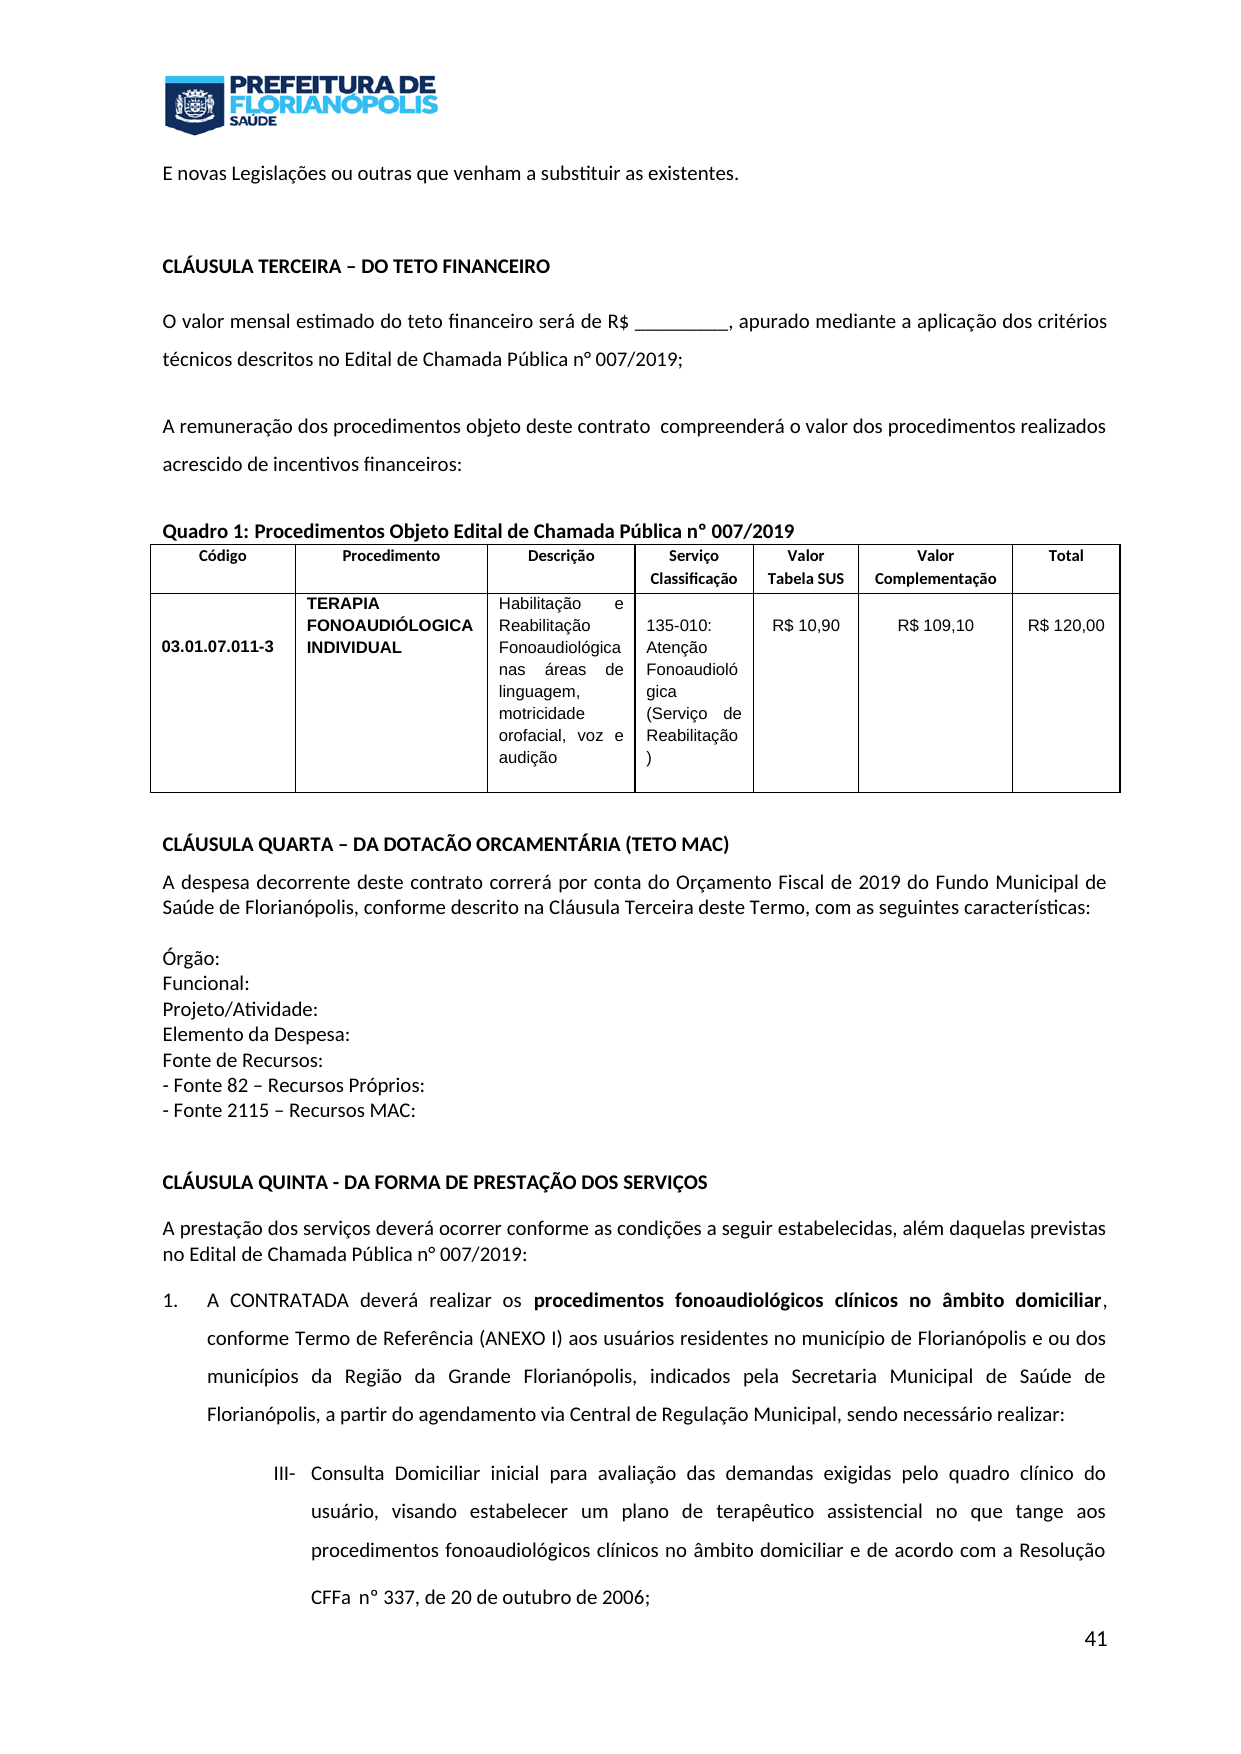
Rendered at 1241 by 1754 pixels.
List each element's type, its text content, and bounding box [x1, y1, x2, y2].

text A despesa decorrente deste contrato correrá por conta do Orçamento Fiscal de 2019 do Fundo Municipal de Saúde de Florianópolis, conforme descrito na Cláusula Terceira deste Termo, com as seguintes características: [162, 869, 1107, 920]
picture [162, 73, 444, 136]
table_header Procedimento [296, 545, 487, 593]
text - Fonte 2115 – Recursos MAC: [162, 1098, 1108, 1123]
text A prestação dos serviços deverá ocorrer conforme as condições a seguir estabelecidas, além daquelas previstas no Edital de Chamada Pública n° 007/2019: [162, 1216, 1107, 1266]
table_cell TERAPIA FONOAUDIÓLOGICA INDIVIDUAL [296, 594, 487, 792]
text O valor mensal estimado do teto financeiro será de R$ _________, apurado mediante a aplicação dos critérios técnicos descritos no Edital de Chamada Pública n° 007/2019; [162, 308, 1107, 371]
text CLÁUSULA TERCEIRA – DO TETO FINANCEIRO [162, 253, 1107, 279]
table_cell R$ 120,00 [1013, 594, 1119, 792]
text Órgão: Funcional: [162, 945, 1107, 996]
table_cell Habilitação e Reabilitação Fonoaudiológica nas áreas de linguagem, motricidade orofacial, voz e audição [488, 594, 634, 792]
table_cell 03.01.07.011-3 [151, 594, 295, 792]
text - Fonte 82 – Recursos Próprios: [162, 1072, 1108, 1098]
text Projeto/Atividade: [162, 996, 1107, 1021]
table_header Total [1013, 545, 1119, 593]
table_header Código [151, 545, 295, 593]
list Consulta Domiciliar inicial para avaliação das demandas exigidas pelo quadro clínico do usuário, visando estabelecer um plano de terapêutico assistencial no que tange aos procedimentos fonoaudiológicos clínicos no âmbito domiciliar e de acordo com a Resolução CFFa nº 337, de 20 de outubro de 2006; [273, 1461, 1107, 1611]
table_header Serviço Classificação [636, 545, 753, 593]
text A remuneração dos procedimentos objeto deste contrato compreenderá o valor dos procedimentos realizados acrescido de incentivos financeiros: [162, 413, 1107, 477]
table_header Valor Complementação [859, 545, 1012, 593]
list A CONTRATADA deverá realizar os procedimentos fonoaudiológicos clínicos no âmbito domiciliar, conforme Termo de Referência (ANEXO I) aos usuários residentes no município de Florianópolis e ou dos municípios da Região da Grande Florianópolis, indicados pela Secretaria Municipal de Saúde de Florianópolis, a partir do agendamento via Central de Regulação Municipal, sendo necessário realizar: [162, 1287, 1107, 1427]
table_header Descrição [488, 545, 634, 593]
table_cell 135-010: Atenção Fonoaudiológica (Serviço de Reabilitação) [636, 594, 753, 792]
text Fonte de Recursos: [162, 1047, 1107, 1072]
table_header Valor Tabela SUS [754, 545, 858, 593]
text E novas Legislações ou outras que venham a substituir as existentes. [162, 161, 1107, 186]
table_cell R$ 109,10 [859, 594, 1012, 792]
text CLÁUSULA QUINTA - DA FORMA DE PRESTAÇÃO DOS SERVIÇOS [162, 1169, 1107, 1195]
text CLÁUSULA QUARTA – DA DOTACÃO ORCAMENTÁRIA (TETO MAC) [162, 831, 1107, 856]
table_cell R$ 10,90 [754, 594, 858, 792]
text Elemento da Despesa: [162, 1021, 1107, 1047]
text Quadro 1: Procedimentos Objeto Edital de Chamada Pública nº 007/2019 [162, 519, 1107, 544]
